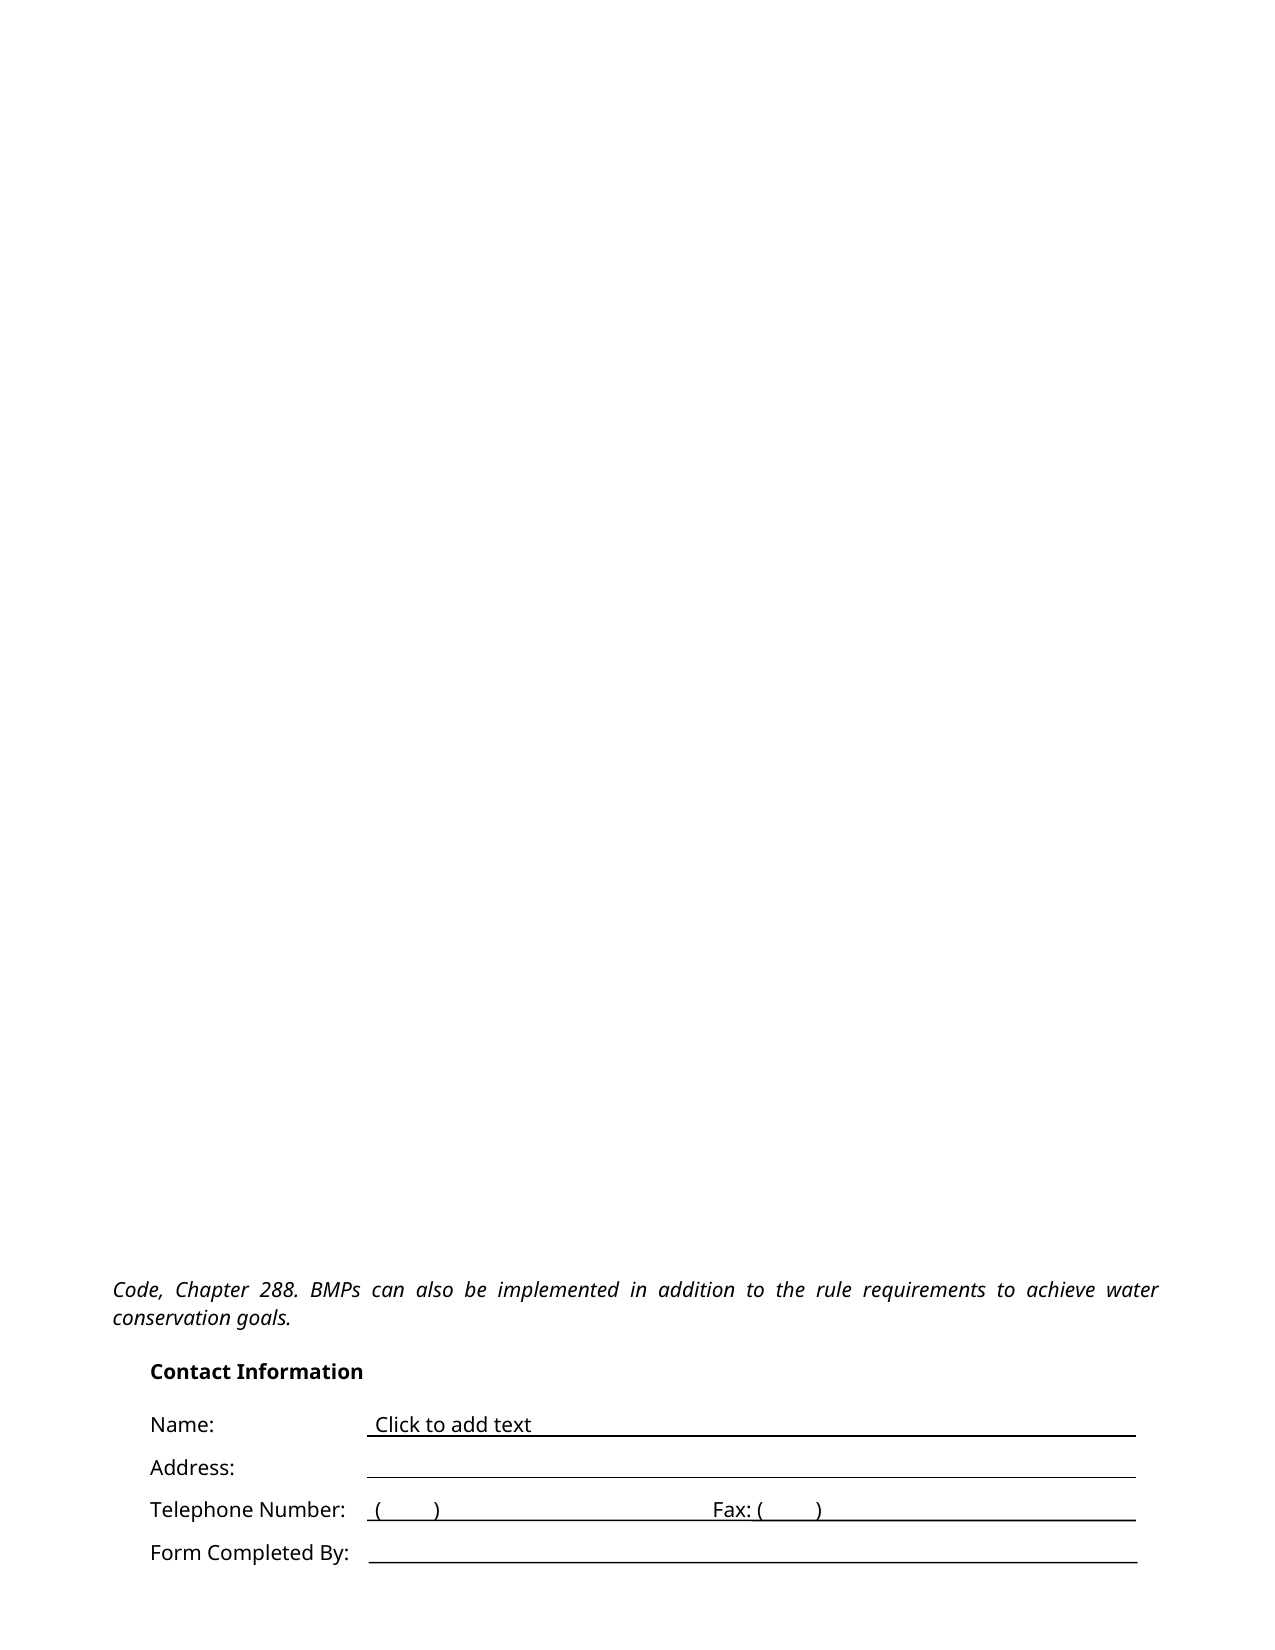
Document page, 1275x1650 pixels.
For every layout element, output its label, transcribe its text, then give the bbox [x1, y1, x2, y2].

text Additional resources such as best management practices (BMPs) are available on the Texas Water Development Board's website http://www.twdb.texas.gov/conservation/BMPs/index.asp. The practices are broken out into sectors such as Agriculture, Commercial and Institutional, Industrial, Municipal and Wholesale. BMPs are voluntary measures that water users use to develop the required components of Title 30, Texas Administrative Code, Chapter 288. BMPs can also be implemented in addition to the rule requirements to achieve water conservation goals. [112, 1275, 1162, 1332]
text Form Completed By: [150, 1538, 1162, 1567]
text Contact Information [150, 1357, 1162, 1385]
text Name: Click to add text [150, 1410, 1162, 1439]
text Telephone Number: ( ) Fax: ( ) [150, 1496, 1162, 1524]
text Address: [150, 1453, 1162, 1481]
